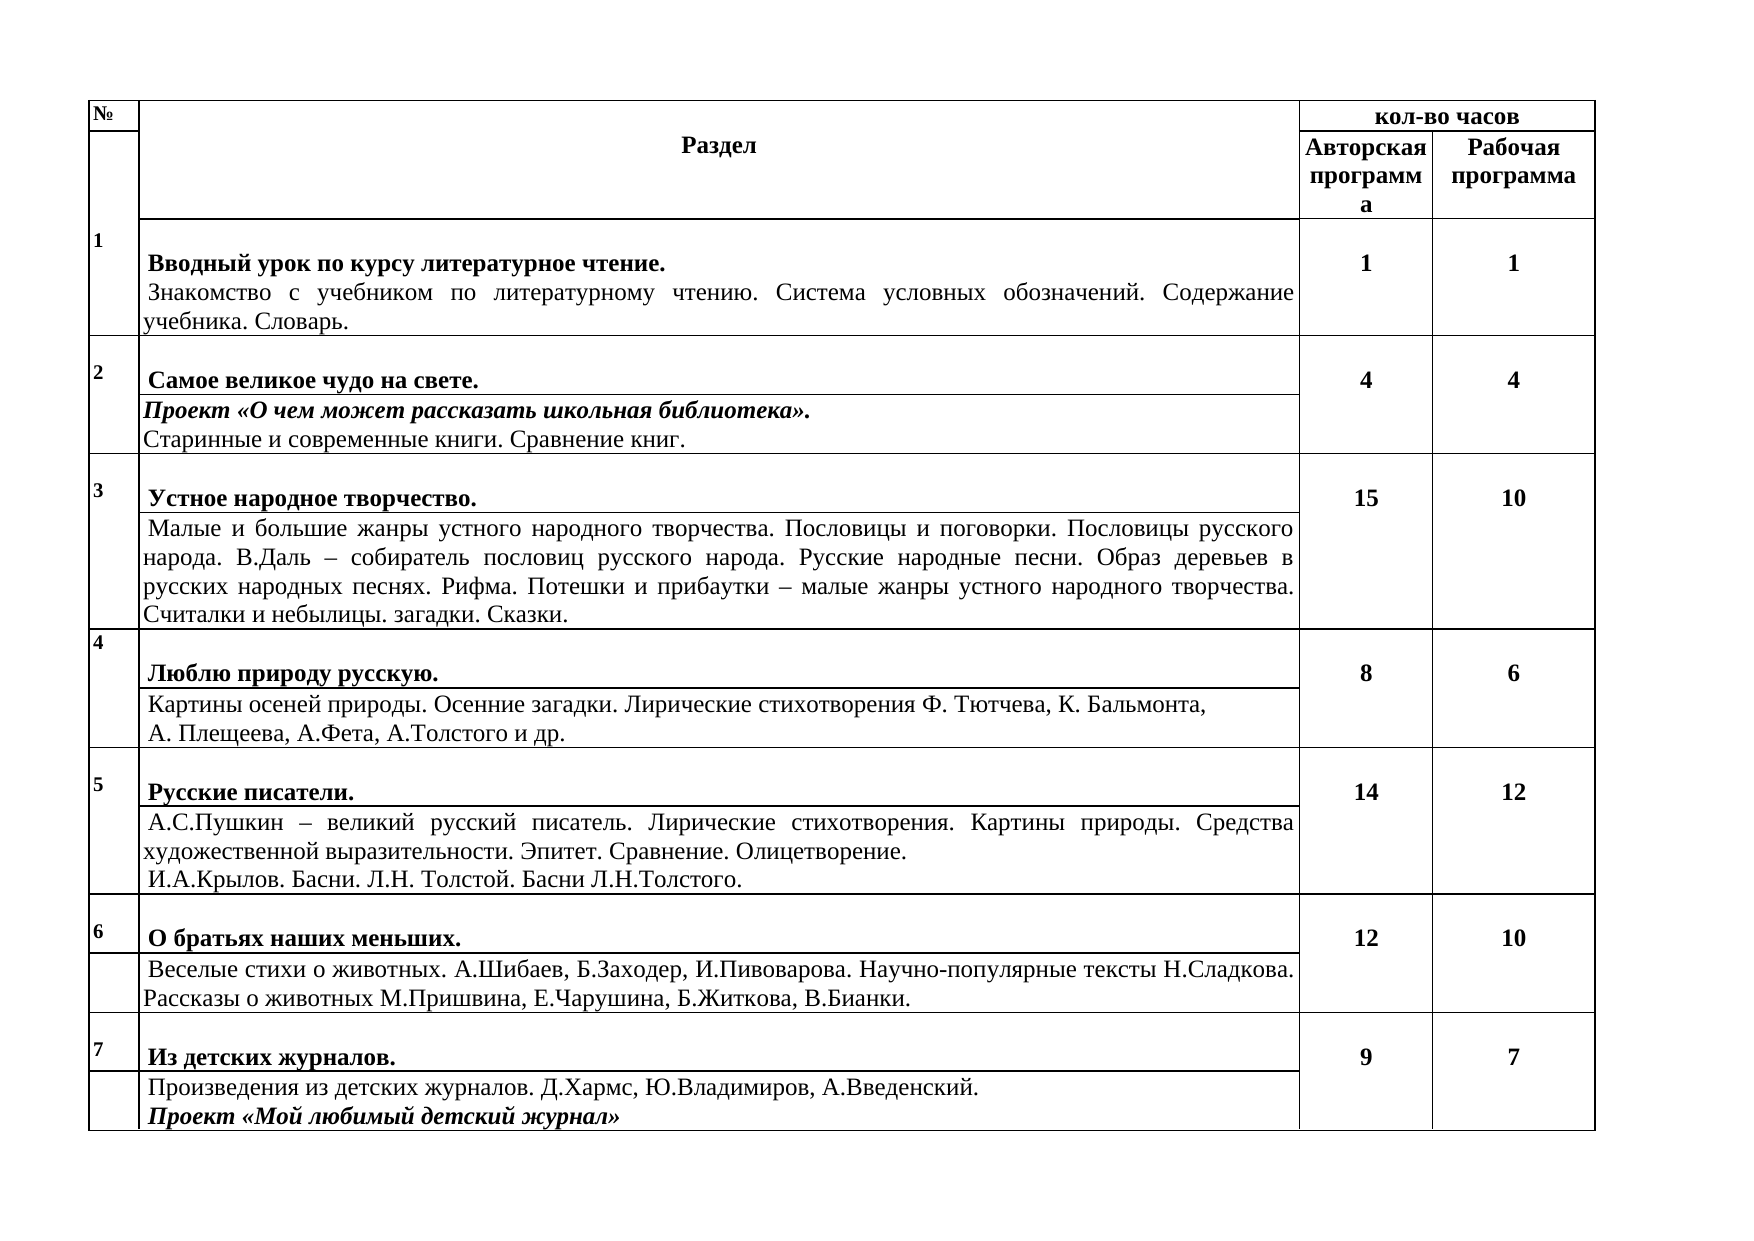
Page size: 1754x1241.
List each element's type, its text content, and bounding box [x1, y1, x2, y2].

table_cell Устное народное творчество. [140, 454, 1299, 512]
table_cell 6 [1433, 630, 1594, 746]
table_cell 4 [90, 630, 138, 746]
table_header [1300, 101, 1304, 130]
table_cell Вводный урок по курсу литературное чтение. Знакомство с учебником по литературному чтению. Система условных обозначений. Содержание учебника. Словарь. [140, 220, 1299, 334]
table_cell 4 [1433, 336, 1594, 453]
table_cell О братьях наших меньших. [140, 895, 1299, 952]
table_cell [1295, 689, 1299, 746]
table_cell 14 [1300, 748, 1432, 893]
table_cell 5 [90, 748, 138, 893]
table_cell 10 [1433, 454, 1594, 628]
table_cell 2 [90, 336, 138, 453]
table_cell 7 [1433, 1013, 1594, 1129]
table_header № [90, 101, 138, 130]
table_cell Самое великое чудо на свете. [140, 336, 1299, 393]
table_cell 1 [90, 132, 138, 334]
table_header Раздел [140, 101, 1299, 218]
table_cell 12 [1300, 895, 1432, 1011]
table_cell Проект «О чем может рассказать школьная библиотека». Старинные и современные книги. Сравнение книг. [140, 395, 1299, 453]
table_cell 12 [1433, 748, 1594, 893]
table_cell Рабочая программа [1433, 132, 1594, 218]
table_cell 1 [1300, 219, 1432, 334]
table_cell Веселые стихи о животных. А.Шибаев, Б.Заходер, И.Пивоварова. Научно-популярные тексты Н.Сладкова. Рассказы о животных М.Пришвина, Е.Чарушина, Б.Житкова, В.Бианки. [140, 954, 1299, 1011]
table_cell Люблю природу русскую. [140, 630, 1299, 687]
table_cell А.С.Пушкин – великий русский писатель. Лирические стихотворения. Картины природы. Средства художественной выразительности. Эпитет. Сравнение. Олицетворение. И.А.Крылов. Басни. Л.Н. Толстой. Басни Л.Н.Толстого. [140, 807, 1299, 893]
table_cell 9 [1300, 1013, 1432, 1129]
table_cell 3 [90, 454, 138, 628]
table_cell 7 [90, 1013, 138, 1070]
table_cell 8 [1300, 630, 1432, 746]
table_cell 10 [1433, 895, 1594, 1011]
table_cell Из детских журналов. [140, 1013, 1299, 1070]
table_cell [90, 1072, 138, 1129]
table_cell [90, 954, 138, 1011]
table_cell Русские писатели. [140, 748, 1299, 805]
table_cell Малые и большие жанры устного народного творчества. Пословицы и поговорки. Пословицы русского народа. В.Даль – собиратель пословиц русского народа. Русские народные песни. Образ деревьев в русских народных песнях. Рифма. Потешки и прибаутки – малые жанры устного народного творчества. Считалки и небылицы. загадки. Сказки. [140, 513, 1299, 628]
table_cell Произведения из детских журналов. Д.Хармс, Ю.Владимиров, А.Введенский. Проект «Мой любимый детский журнал» [140, 1072, 1299, 1129]
table_cell 4 [1300, 336, 1432, 453]
table_cell 15 [1300, 454, 1432, 628]
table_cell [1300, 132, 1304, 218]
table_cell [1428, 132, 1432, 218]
table_cell 1 [1433, 219, 1594, 334]
table_cell 6 [90, 895, 138, 952]
